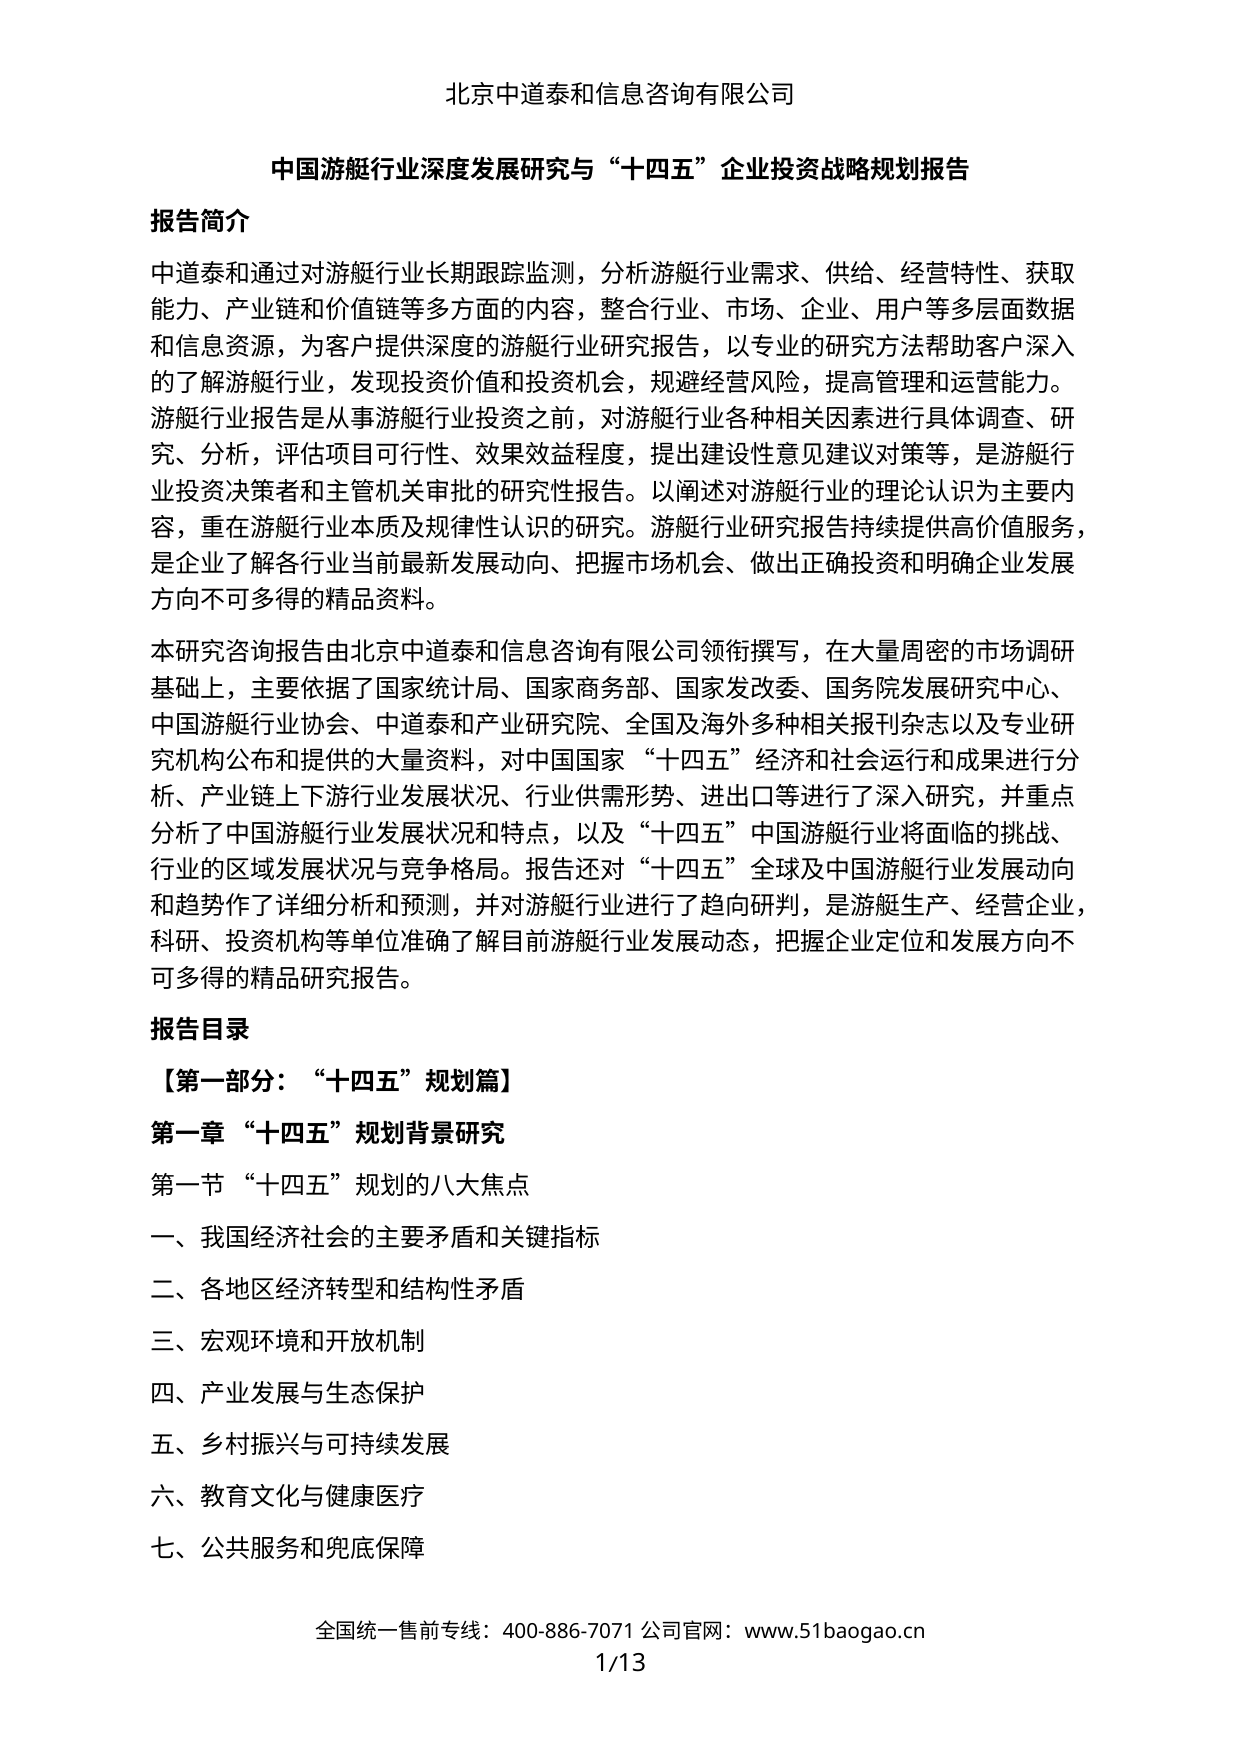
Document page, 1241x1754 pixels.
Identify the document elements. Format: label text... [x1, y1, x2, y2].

text 五、乡村振兴与可持续发展 [150, 1425, 1090, 1461]
text 一、我国经济社会的主要矛盾和关键指标 [150, 1217, 1090, 1254]
text 六、教育文化与健康医疗 [150, 1477, 1090, 1513]
text 中国游艇行业深度发展研究与“十四五”企业投资战略规划报告 [150, 150, 1090, 186]
text 本研究咨询报告由北京中道泰和信息咨询有限公司领衔撰写，在大量周密的市场调研基础上，主要依据了国家统计局、国家商务部、国家发改委、国务院发展研究中心、中国游艇行业协会、中道泰和产业研究院、全国及海外多种相关报刊杂志以及专业研究机构公布和提供的大量资料，对中国国家 “十四五”经济和社会运行和成果进行分析、产业链上下游行业发展状况、行业供需形势、进出口等进行了深入研究，并重点分析了中国游艇行业发展状况和特点，以及“十四五”中国游艇行业将面临的挑战、行业的区域发展状况与竞争格局。报告还对“十四五”全球及中国游艇行业发展动向和趋势作了详细分析和预测，并对游艇行业进行了趋向研判，是游艇生产、经营企业，科研、投资机构等单位准确了解目前游艇行业发展动态，把握企业定位和发展方向不可多得的精品研究报告。 [150, 632, 1090, 994]
text 【第一部分：“十四五”规划篇】 [150, 1062, 1090, 1098]
text 第一章 “十四五”规划背景研究 [150, 1114, 1090, 1150]
text 四、产业发展与生态保护 [150, 1373, 1090, 1409]
text 报告目录 [150, 1010, 1090, 1046]
text 报告简介 [150, 202, 1090, 238]
text 第一节 “十四五”规划的八大焦点 [150, 1166, 1090, 1202]
text 中道泰和通过对游艇行业长期跟踪监测，分析游艇行业需求、供给、经营特性、获取能力、产业链和价值链等多方面的内容，整合行业、市场、企业、用户等多层面数据和信息资源，为客户提供深度的游艇行业研究报告，以专业的研究方法帮助客户深入的了解游艇行业，发现投资价值和投资机会，规避经营风险，提高管理和运营能力。游艇行业报告是从事游艇行业投资之前，对游艇行业各种相关因素进行具体调查、研究、分析，评估项目可行性、效果效益程度，提出建设性意见建议对策等，是游艇行业投资决策者和主管机关审批的研究性报告。以阐述对游艇行业的理论认识为主要内容，重在游艇行业本质及规律性认识的研究。游艇行业研究报告持续提供高价值服务，是企业了解各行业当前最新发展动向、把握市场机会、做出正确投资和明确企业发展方向不可多得的精品资料。 [150, 254, 1090, 616]
text 七、公共服务和兜底保障 [150, 1529, 1090, 1565]
text 三、宏观环境和开放机制 [150, 1321, 1090, 1357]
text 二、各地区经济转型和结构性矛盾 [150, 1269, 1090, 1306]
